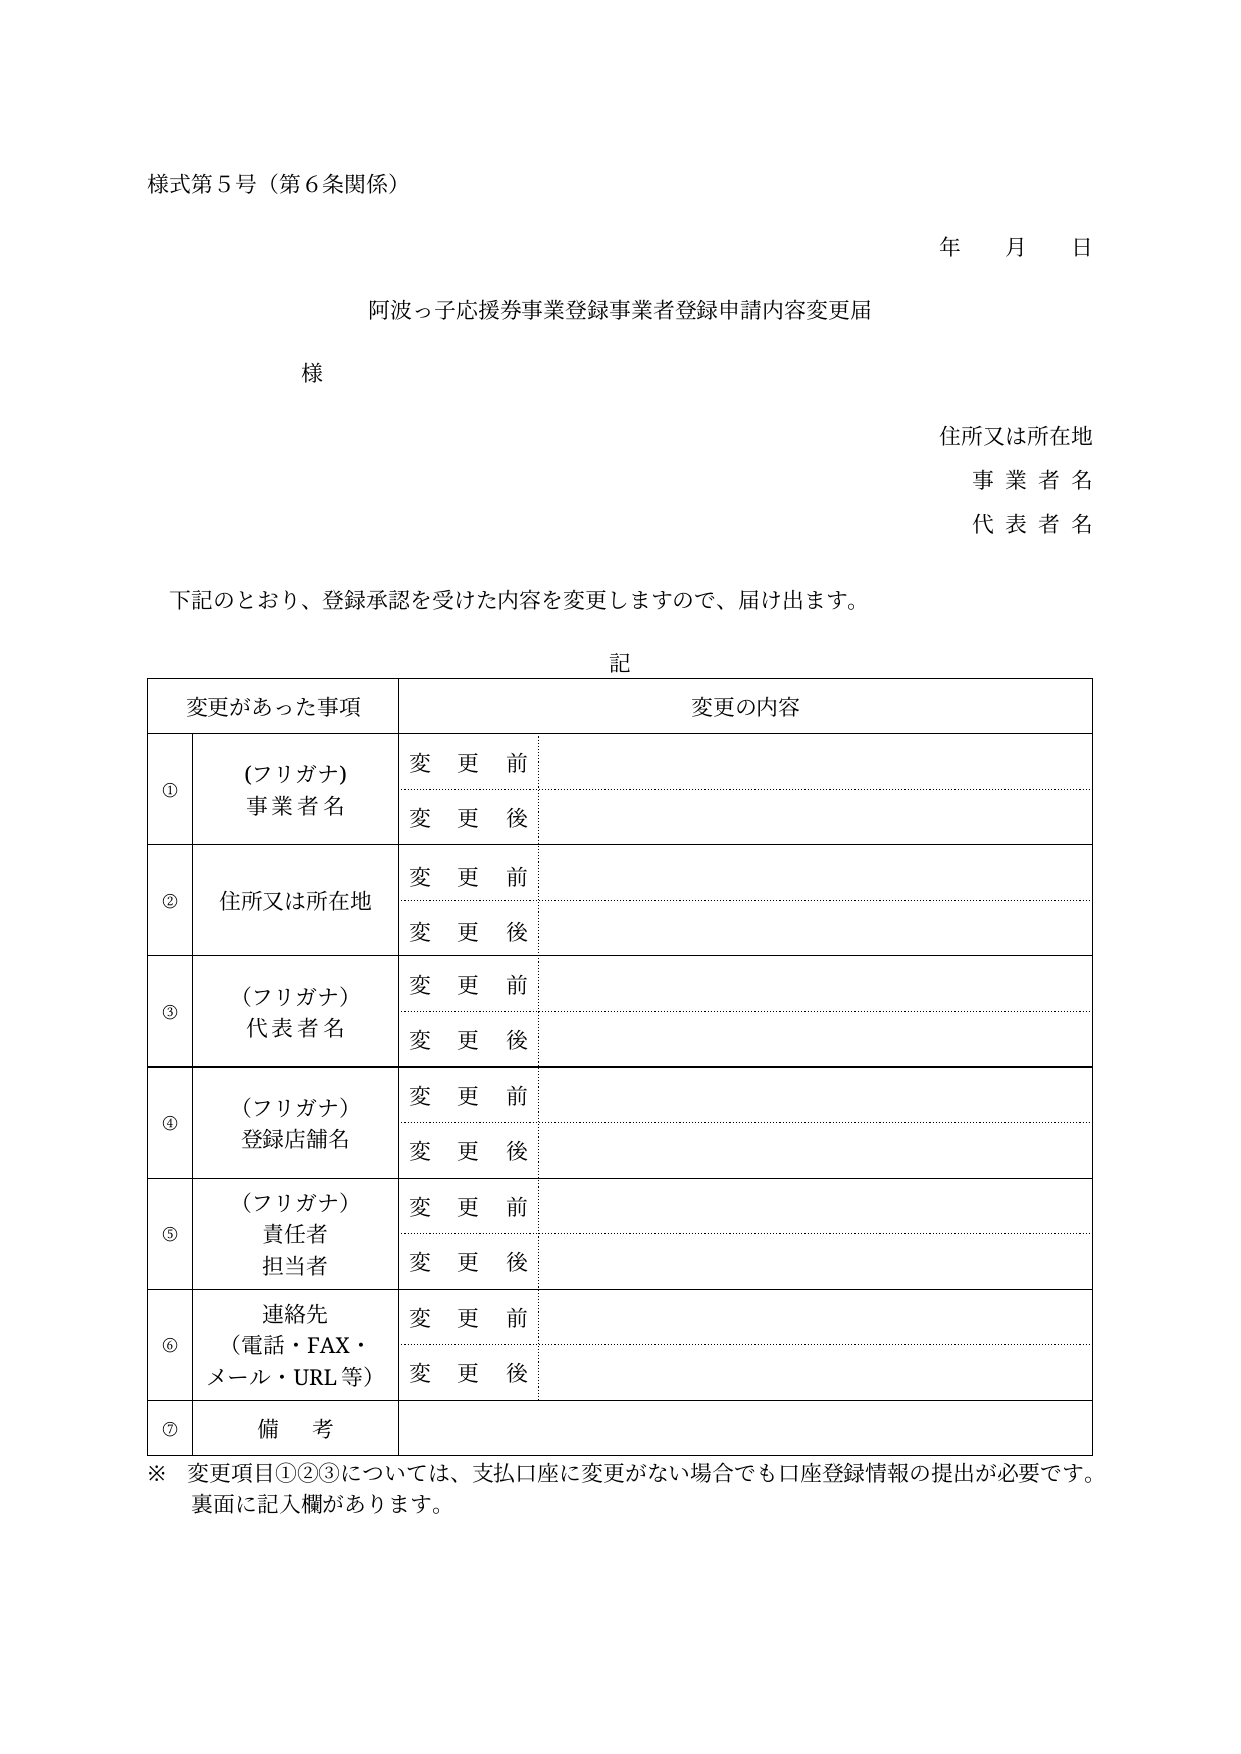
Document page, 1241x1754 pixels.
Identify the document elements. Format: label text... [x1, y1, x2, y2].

text 年 月 日 [148, 230, 1092, 261]
table_cell [538, 1122, 1092, 1177]
table_header 変更の内容 [399, 679, 1092, 733]
table_cell [538, 1344, 1092, 1399]
table_cell 変更前 [399, 734, 538, 789]
table_cell 住所又は所在地 [193, 845, 398, 955]
table_cell 連絡先 （電話・FAX・ メール・URL等） [193, 1290, 398, 1399]
table_cell 変更後 [399, 1122, 538, 1177]
table_cell ④ [148, 1068, 192, 1177]
table_cell [538, 1068, 1092, 1122]
table_cell 変更後 [399, 1344, 538, 1399]
table_cell 変更前 [399, 956, 538, 1011]
text 阿波っ子応援券事業登録事業者登録申請内容変更届 [148, 293, 1092, 324]
text 記 [148, 646, 1092, 678]
table_cell [538, 956, 1092, 1011]
table_cell ② [148, 845, 192, 955]
table_cell [399, 1401, 1092, 1455]
table_cell 変更前 [399, 1290, 538, 1344]
text 下記のとおり、登録承認を受けた内容を変更しますので、届け出ます。 [148, 583, 1092, 614]
table_cell （フリガナ） 責任者 担当者 [193, 1179, 398, 1288]
table_cell ① [148, 734, 192, 844]
table_cell (フリガナ) 事業者名 [193, 734, 398, 844]
text 住所又は所在地 [148, 419, 1092, 451]
table_cell 変更後 [399, 1011, 538, 1066]
table_cell 変更前 [399, 845, 538, 900]
table_cell ⑤ [148, 1179, 192, 1288]
table_cell [538, 1011, 1092, 1066]
table_header 変更があった事項 [148, 679, 398, 733]
table_cell [538, 1233, 1092, 1288]
table_cell [538, 1290, 1092, 1344]
table_cell [538, 789, 1092, 844]
table_cell 変更後 [399, 789, 538, 844]
text 事業者名 [148, 463, 1092, 495]
text 代表者名 [148, 507, 1092, 539]
table_cell [538, 734, 1092, 789]
table_cell 備考 [193, 1401, 398, 1455]
table_cell 変更後 [399, 900, 538, 955]
table_cell ⑥ [148, 1290, 192, 1399]
table_cell 変更後 [399, 1233, 538, 1288]
table_cell 変更前 [399, 1068, 538, 1122]
table_cell ⑦ [148, 1401, 192, 1455]
text 様式第５号（第６条関係） [148, 167, 1092, 198]
table_cell [538, 900, 1092, 955]
table_cell （フリガナ） 登録店舗名 [193, 1068, 398, 1177]
text 裏面に記入欄があります。 [148, 1488, 1092, 1519]
text ※ 変更項目①②③については、支払口座に変更がない場合でも口座登録情報の提出が必要です。 [148, 1456, 1092, 1488]
table_cell [538, 845, 1092, 900]
table_cell ③ [148, 956, 192, 1066]
table_cell （フリガナ） 代表者名 [193, 956, 398, 1066]
table_cell 変更前 [399, 1179, 538, 1233]
text 様 [148, 356, 1092, 388]
table_cell [538, 1179, 1092, 1233]
